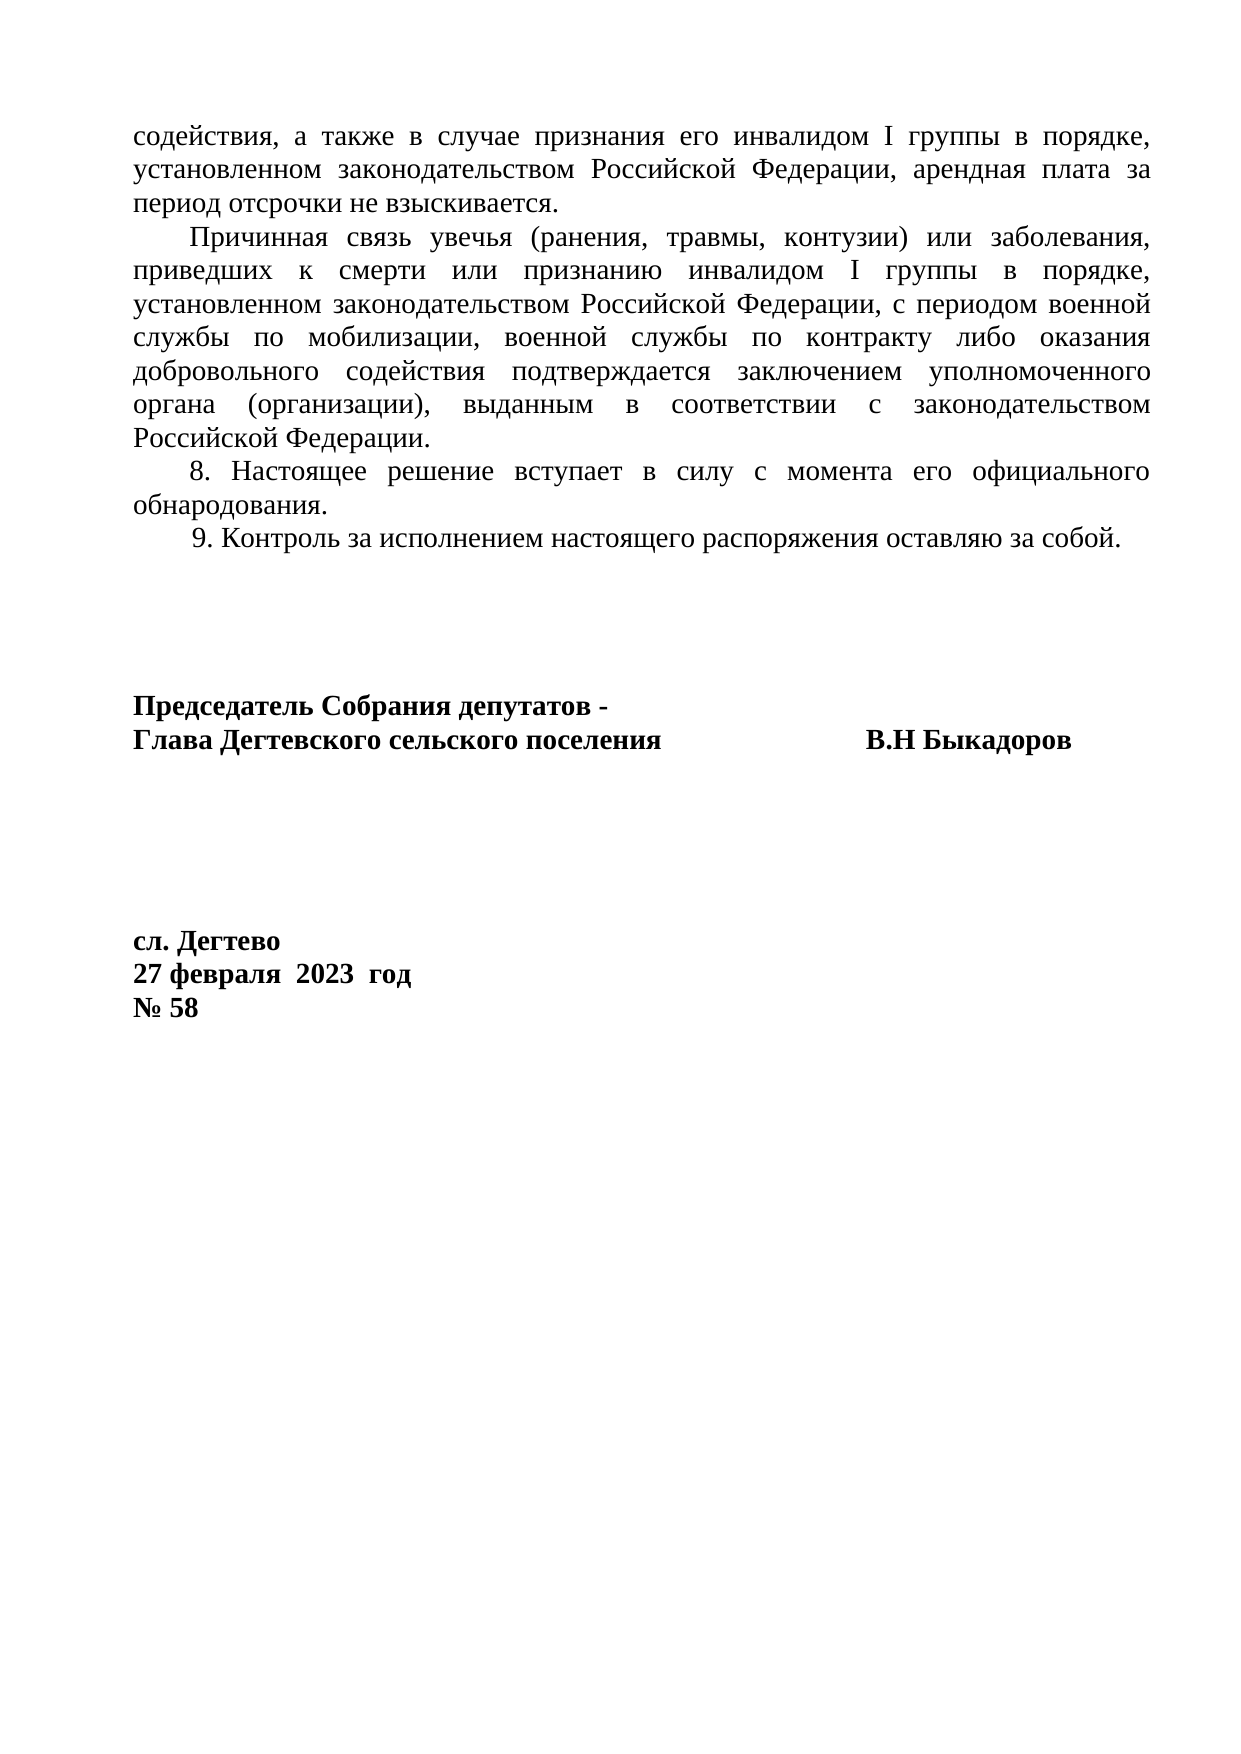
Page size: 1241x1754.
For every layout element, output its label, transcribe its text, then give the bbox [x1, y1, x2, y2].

text Глава Дегтевского сельского поселения В.Н Быкадоров [133, 722, 1152, 755]
text № 58 [133, 990, 1152, 1024]
text 8. Настоящее решение вступает в силу с момента его официального обнародования. [133, 453, 1152, 521]
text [133, 118, 1152, 219]
text Причинная связь увечья (ранения, травмы, контузии) или заболевания, приведших к смерти или признанию инвалидом I группы в порядке, установленном законодательством Российской Федерации, с периодом военной службы по мобилизации, военной службы по контракту либо оказания добровольного содействия подтверждается заключением уполномоченного органа (организации), выданным в соответствии с законодательством Российской Федерации. [133, 219, 1152, 453]
text 9. Контроль за исполнением настоящего распоряжения оставляю за собой. [162, 521, 1152, 554]
text Председатель Собрания депутатов - [133, 688, 1152, 722]
text 27 февраля 2023 год [133, 957, 1152, 990]
text сл. Дегтево [133, 923, 1152, 957]
